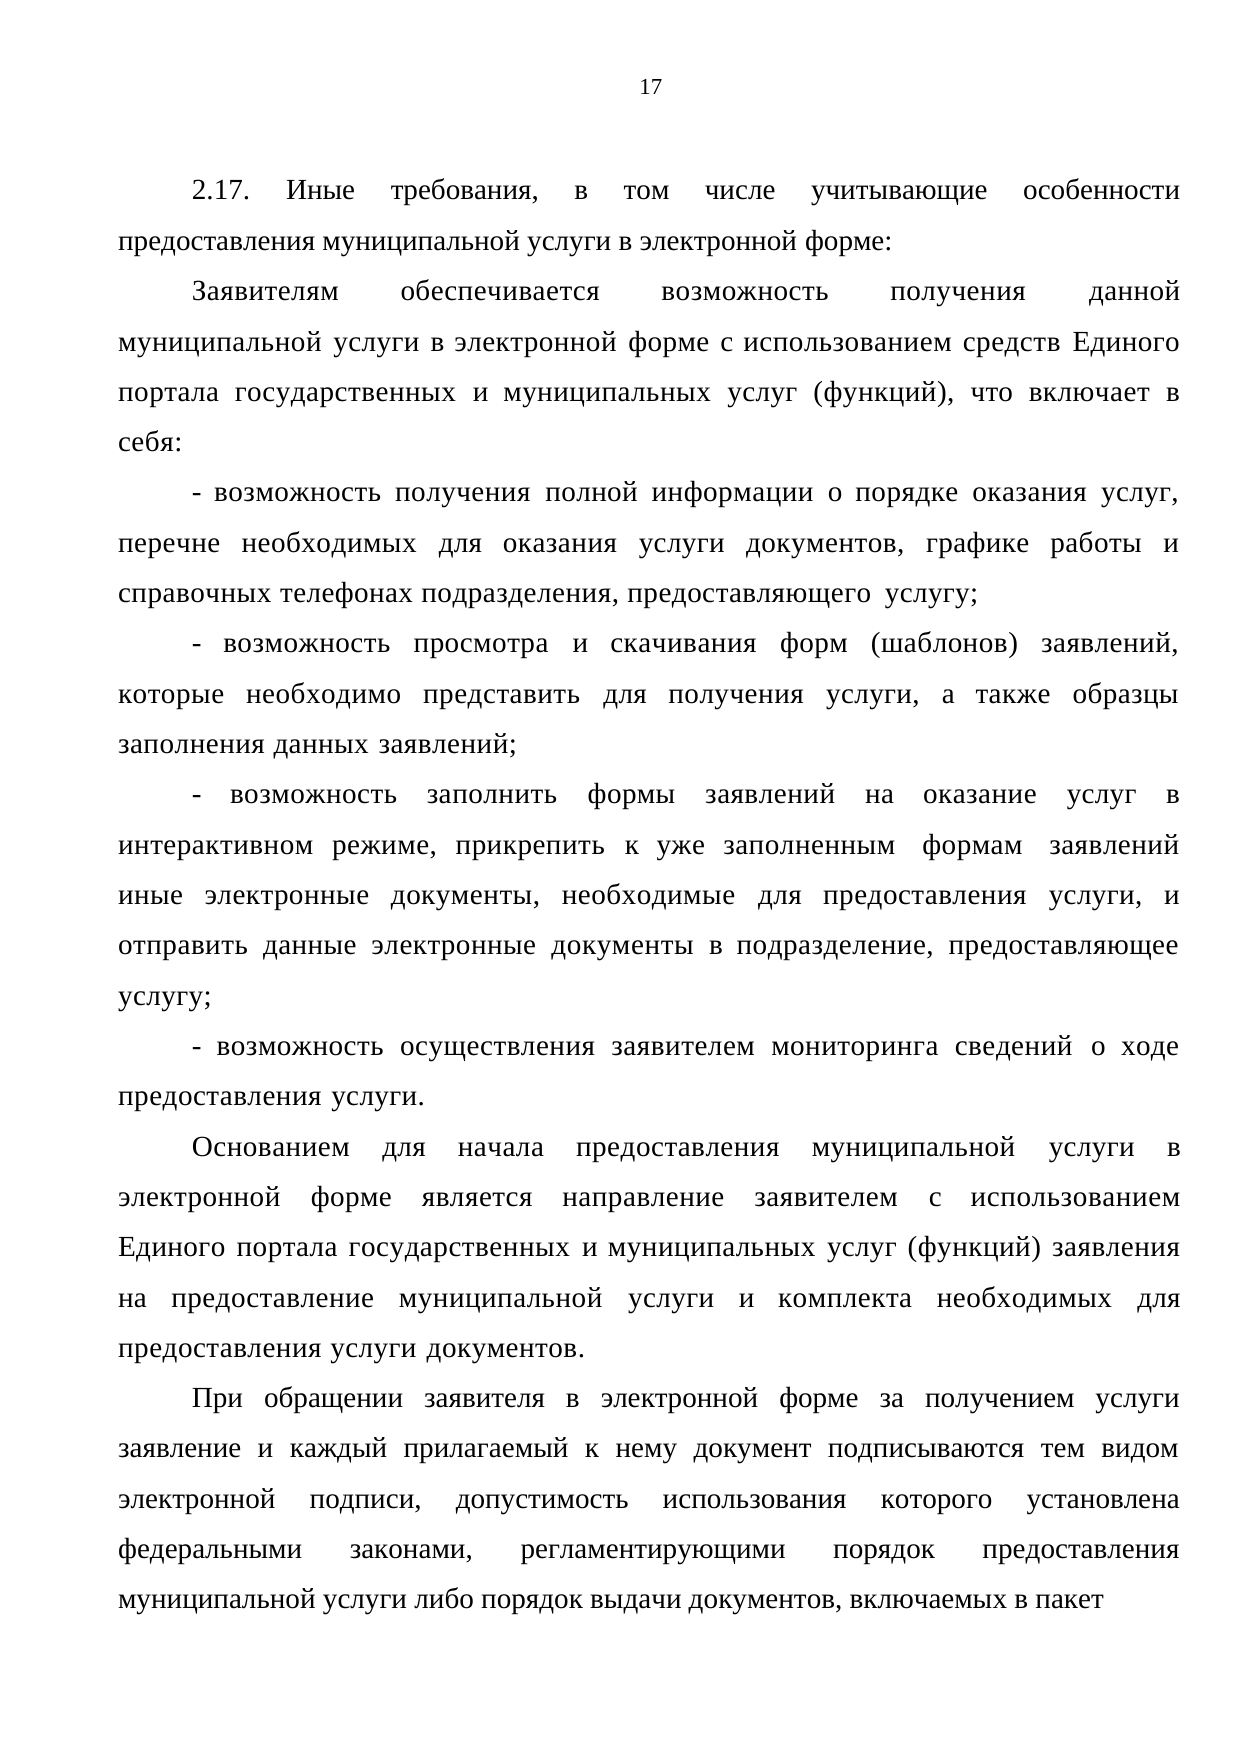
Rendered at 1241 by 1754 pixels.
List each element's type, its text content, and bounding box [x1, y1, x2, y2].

list возможность заполнить формы заявлений на оказание услуг в интерактивном режиме, прикрепить к уже заполненным формам заявлений иные электронные документы, необходимые для предоставления услуги, и отправить данные электронные документы в подразделение, предоставляющее услугу; [118, 776, 1179, 1011]
text Заявителям обеспечивается возможность получения данной муниципальной услуги в электронной форме с использованием средств Единого портала государственных и муниципальных услуг (функций), что включает в себя: [118, 273, 1180, 458]
list возможность просмотра и скачивания форм (шаблонов) заявлений, которые необходимо представить для получения услуги, а также образцы заполнения данных заявлений; [118, 626, 1179, 760]
text Основанием для начала предоставления муниципальной услуги в электронной форме является направление заявителем с использованием Единого портала государственных и муниципальных услуг (функций) заявления на предоставление муниципальной услуги и комплекта необходимых для предоставления услуги документов. [118, 1129, 1181, 1363]
list Иные требования, в том числе учитывающие особенности предоставления муниципальной услуги в электронной форме: [118, 172, 1181, 256]
list возможность получения полной информации о порядке оказания услуг, перечне необходимых для оказания услуги документов, графике работы и справочных телефонах подразделения, предоставляющего услугу; [118, 474, 1179, 609]
list возможность осуществления заявителем мониторинга сведений о ходе предоставления услуги. [118, 1028, 1179, 1112]
text При обращении заявителя в электронной форме за получением услуги заявление и каждый прилагаемый к нему документ подписываются тем видом электронной подписи, допустимость использования которого установлена федеральными законами, регламентирующими порядок предоставления муниципальной услуги либо порядок выдачи документов, включаемых в пакет [118, 1380, 1180, 1615]
